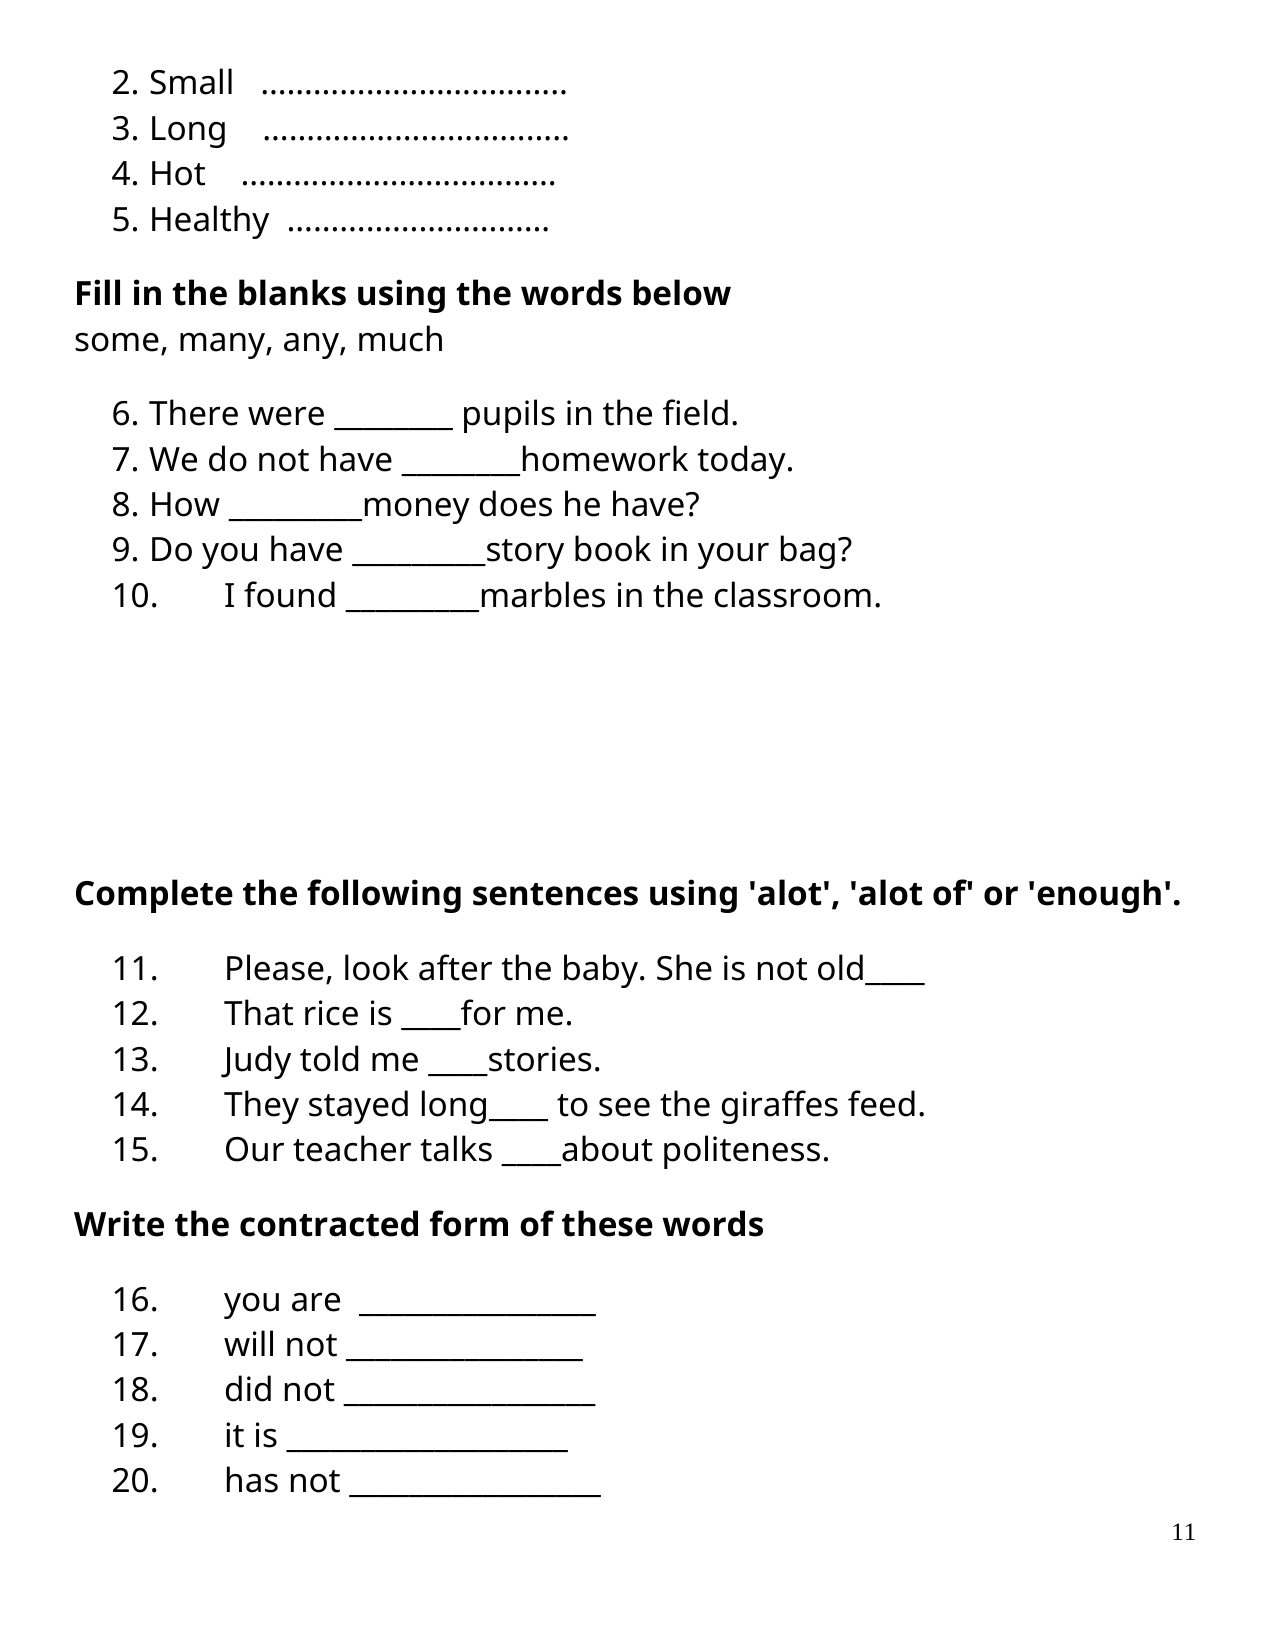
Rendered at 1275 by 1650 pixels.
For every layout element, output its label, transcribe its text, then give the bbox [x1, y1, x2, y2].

list There were ________ pupils in the field. [111, 390, 1196, 435]
list Please, look after the baby. She is not old____ [111, 944, 1196, 990]
list Healthy ………………………… [111, 195, 1196, 241]
text Write the contracted form of these words [74, 1201, 1196, 1246]
list I found _________marbles in the classroom. [111, 572, 1196, 617]
list did not _________________ [111, 1366, 1196, 1412]
list Judy told me ____stories. [111, 1035, 1196, 1081]
list has not _________________ [111, 1457, 1196, 1502]
text Fill in the blanks using the words below some, many, any, much [74, 270, 1196, 361]
list Do you have _________story book in your bag? [111, 526, 1196, 572]
text Complete the following sentences using 'alot', 'alot of' or 'enough'. [74, 870, 1196, 915]
list Long …………………………….. [111, 104, 1196, 150]
list Hot ……………………………… [111, 150, 1196, 195]
list will not ________________ [111, 1321, 1196, 1366]
list you are ________________ [111, 1275, 1196, 1321]
list That rice is ____for me. [111, 990, 1196, 1035]
list Small …………………………….. [111, 59, 1196, 104]
list it is ___________________ [111, 1412, 1196, 1457]
list How _________money does he have? [111, 481, 1196, 526]
list Our teacher talks ____about politeness. [111, 1126, 1196, 1172]
list They stayed long____ to see the giraffes feed. [111, 1081, 1196, 1126]
list We do not have ________homework today. [111, 435, 1196, 481]
